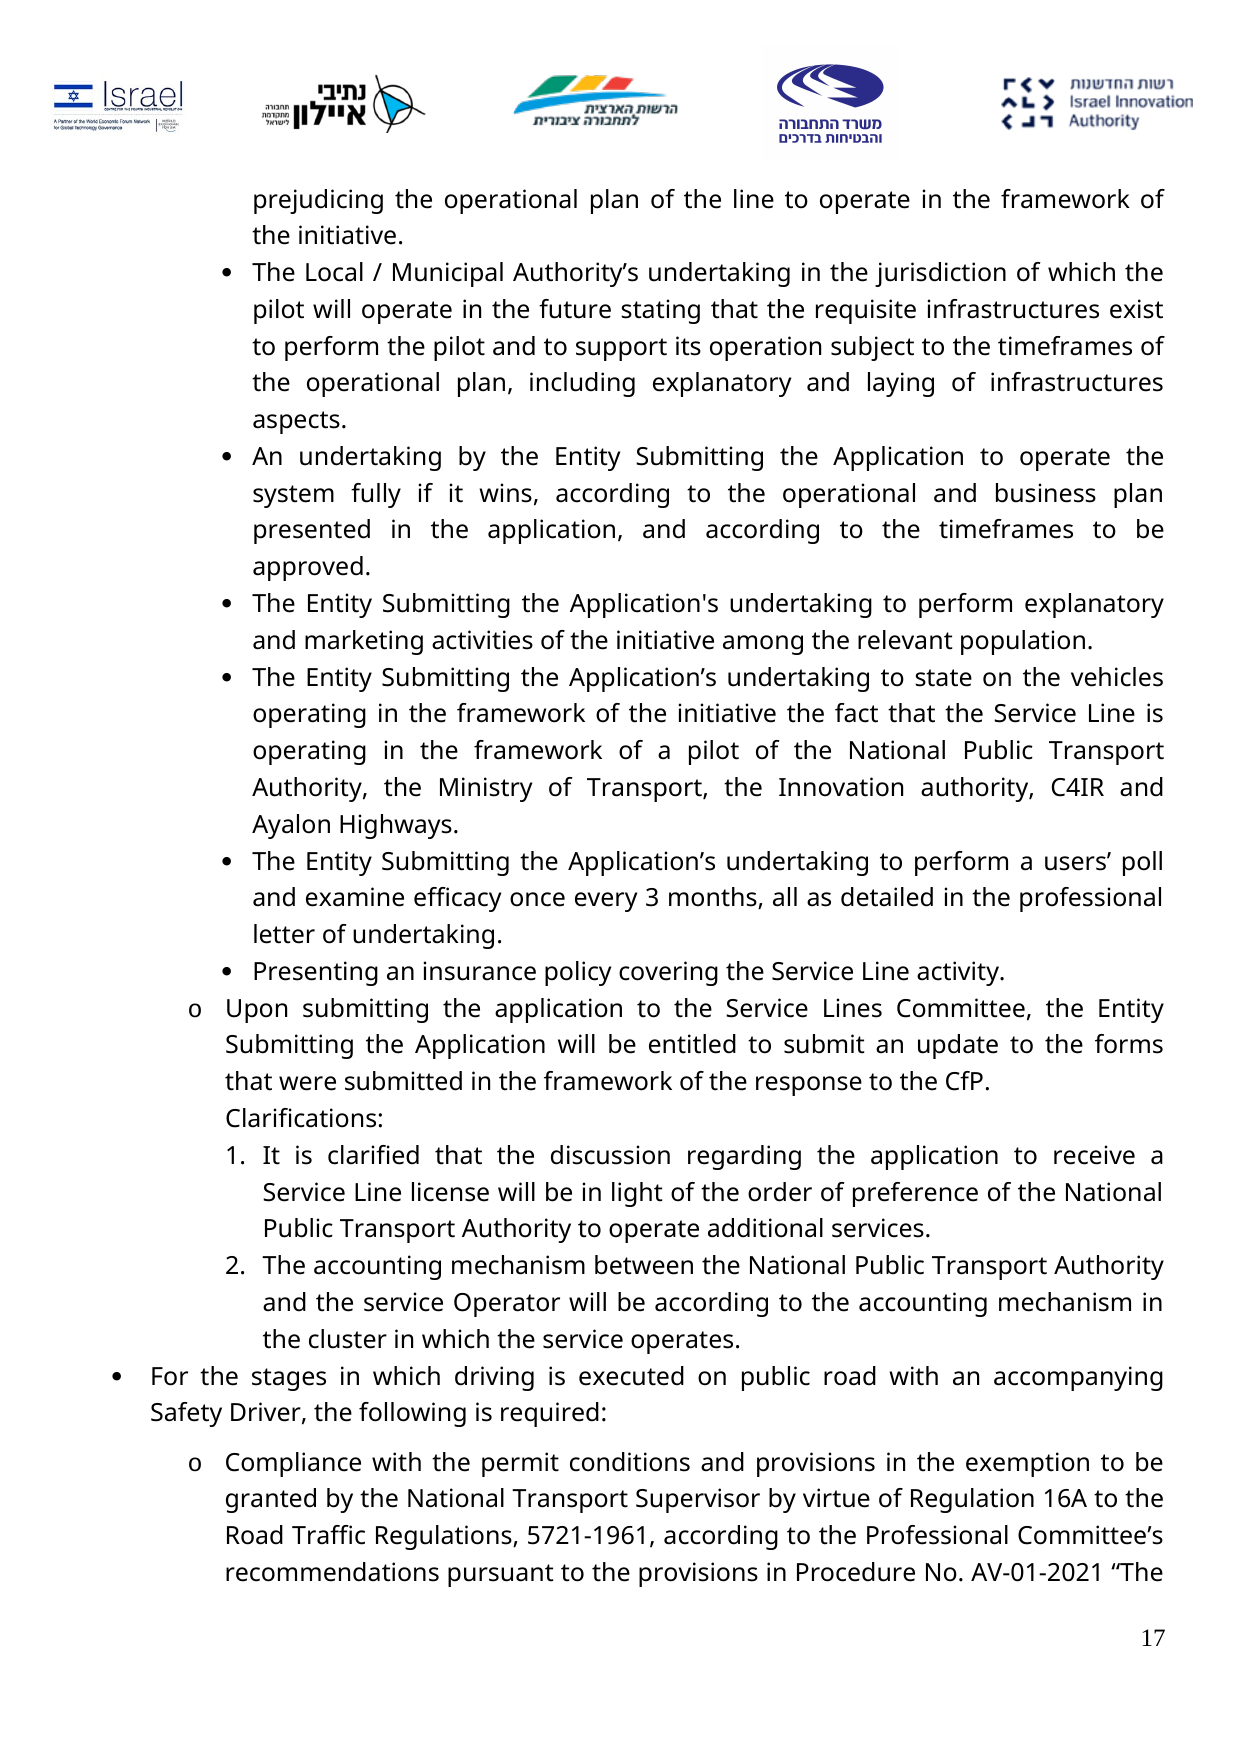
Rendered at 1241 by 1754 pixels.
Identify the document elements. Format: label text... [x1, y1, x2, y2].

list Upon submitting the application to the Service Lines Committee, the Entity Submitting the Application will be entitled to submit an update to the forms that were submitted in the framework of the response to the CfP. [187, 990, 1165, 1098]
list For the stages in which driving is executed on public road with an accompanying Safety Driver, the following is required: [112, 1358, 1165, 1429]
picture [513, 22, 678, 102]
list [222, 102, 1165, 252]
list An undertaking by the Entity Submitting the Application to operate the system fully if it wins, according to the operational and business plan presented in the application, and according to the timeframes to be approved. [222, 439, 1165, 583]
picture [233, 74, 456, 102]
picture [761, 45, 900, 102]
list The Entity Submitting the Application's undertaking to perform explanatory and marketing activities of the initiative among the relevant population. [222, 586, 1165, 657]
list It is clarified that the discussion regarding the application to receive a Service Line license will be in light of the order of preference of the National Public Transport Authority to operate additional services. [225, 1137, 1165, 1245]
list The accounting mechanism between the National Public Transport Authority and the service Operator will be according to the accounting mechanism in the cluster in which the service operates. [225, 1248, 1165, 1355]
list Clarifications: [225, 1101, 1165, 1135]
list The Entity Submitting the Application’s undertaking to state on the vehicles operating in the framework of the initiative the fact that the Service Line is operating in the framework of a pilot of the National Public Transport Authority, the Ministry of Transport, the Innovation authority, C4IR and Ayalon Highways. [222, 659, 1165, 840]
list Presenting an insurance policy covering the Service Line activity. [222, 953, 1165, 987]
picture [988, 61, 1202, 137]
picture [50, 74, 187, 142]
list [187, 1444, 1165, 1589]
list The Local / Municipal Authority’s undertaking in the jurisdiction of which the pilot will operate in the future stating that the requisite infrastructures exist to perform the pilot and to support its operation subject to the timeframes of the operational plan, including explanatory and laying of infrastructures aspects. [222, 255, 1165, 436]
list The Entity Submitting the Application’s undertaking to perform a users’ poll and examine efficacy once every 3 months, all as detailed in the professional letter of undertaking. [222, 843, 1165, 951]
